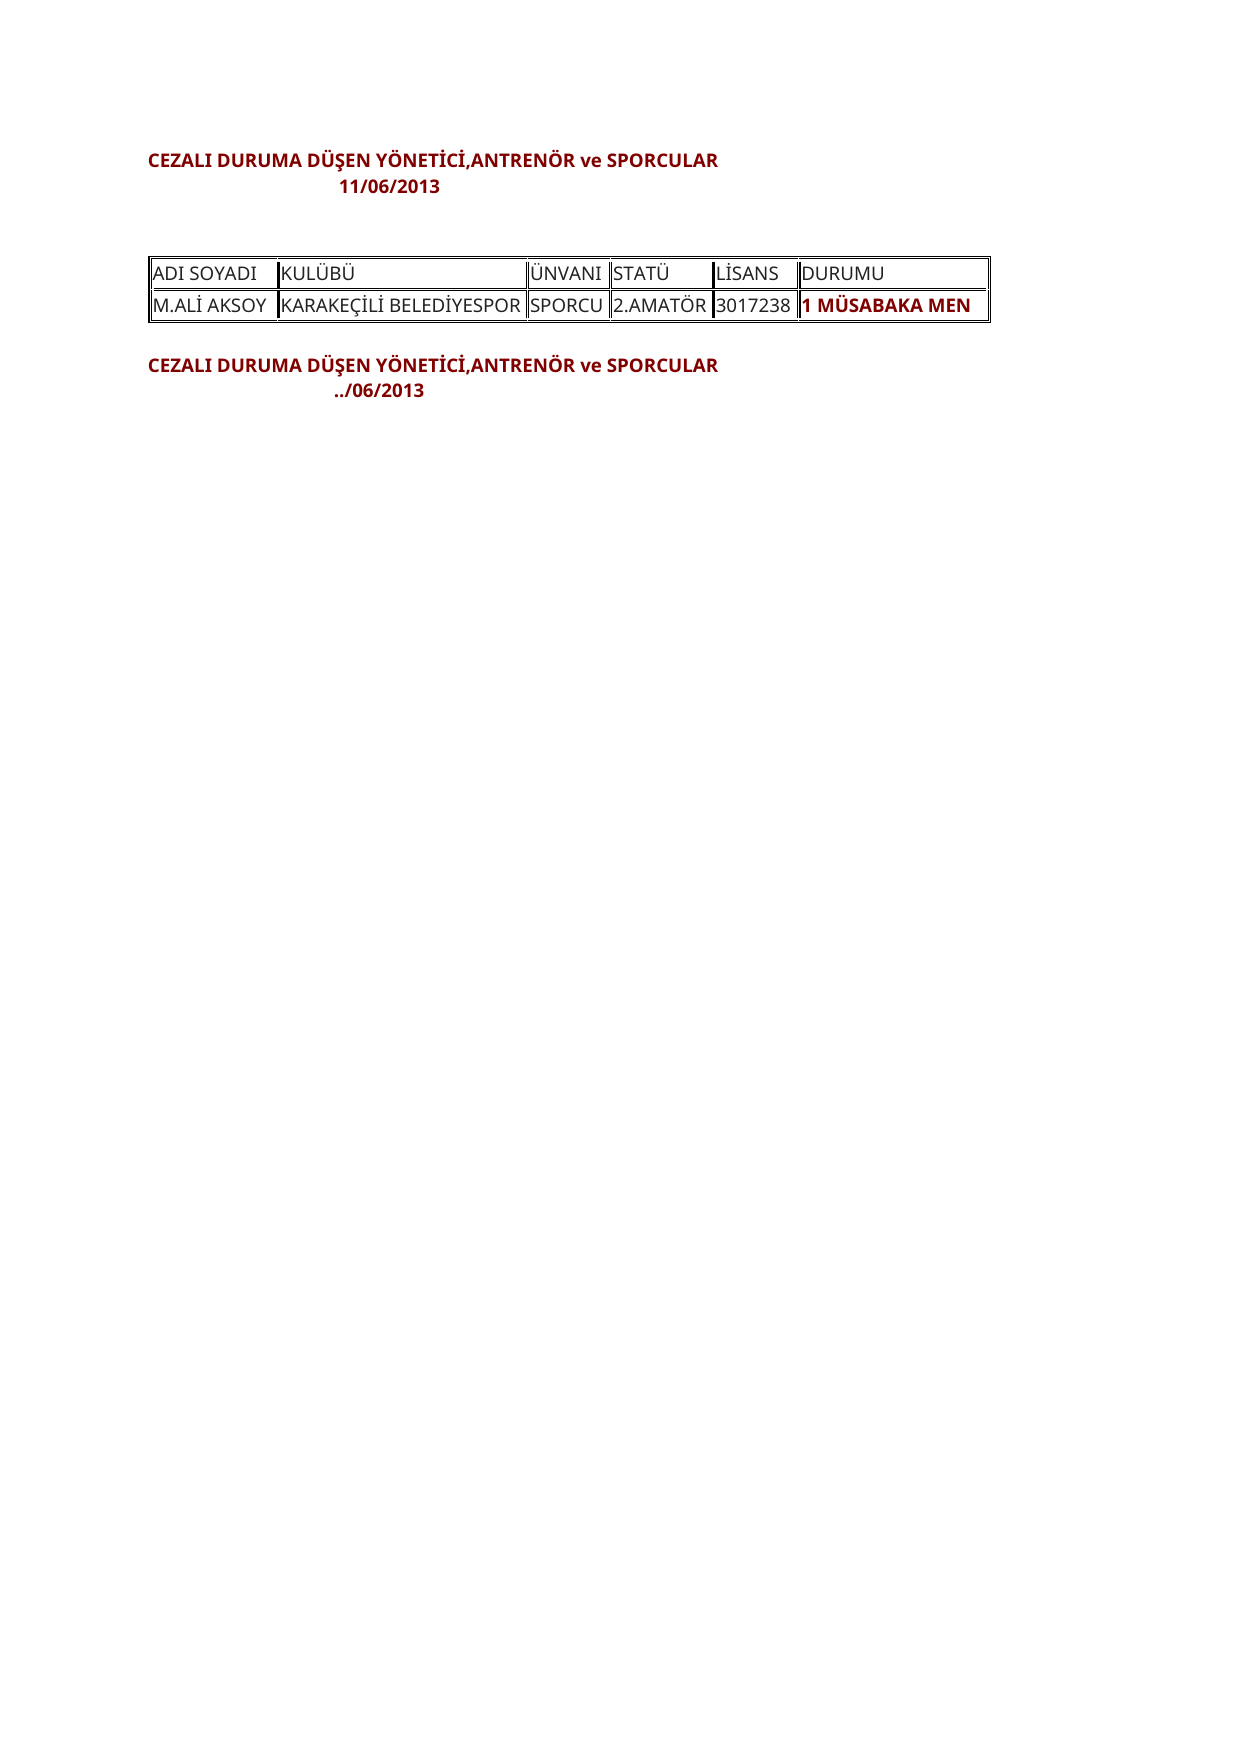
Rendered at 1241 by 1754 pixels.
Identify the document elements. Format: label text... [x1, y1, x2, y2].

table_cell M.ALİ AKSOY [150, 288, 278, 319]
table_header DURUMU [799, 259, 988, 288]
table_cell 2.AMATÖR [611, 291, 713, 319]
table_header ÜNVANI [528, 259, 611, 288]
table_cell KARAKEÇİLİ BELEDİYESPOR [278, 291, 527, 319]
table_header KULÜBÜ [278, 259, 527, 288]
table_cell 3017238 [713, 288, 799, 319]
table_cell SPORCU [528, 291, 611, 319]
text CEZALI DURUMA DÜŞEN YÖNETİCİ,ANTRENÖR ve SPORCULAR ../06/2013 [148, 352, 1093, 431]
table_header ADI SOYADI [150, 257, 278, 288]
table_header STATÜ [611, 259, 713, 288]
table_cell 1 MÜSABAKA MEN [799, 288, 989, 319]
table_header LİSANS [713, 257, 799, 288]
text CEZALI DURUMA DÜŞEN YÖNETİCİ,ANTRENÖR ve SPORCULAR 11/06/2013 [148, 148, 1093, 227]
